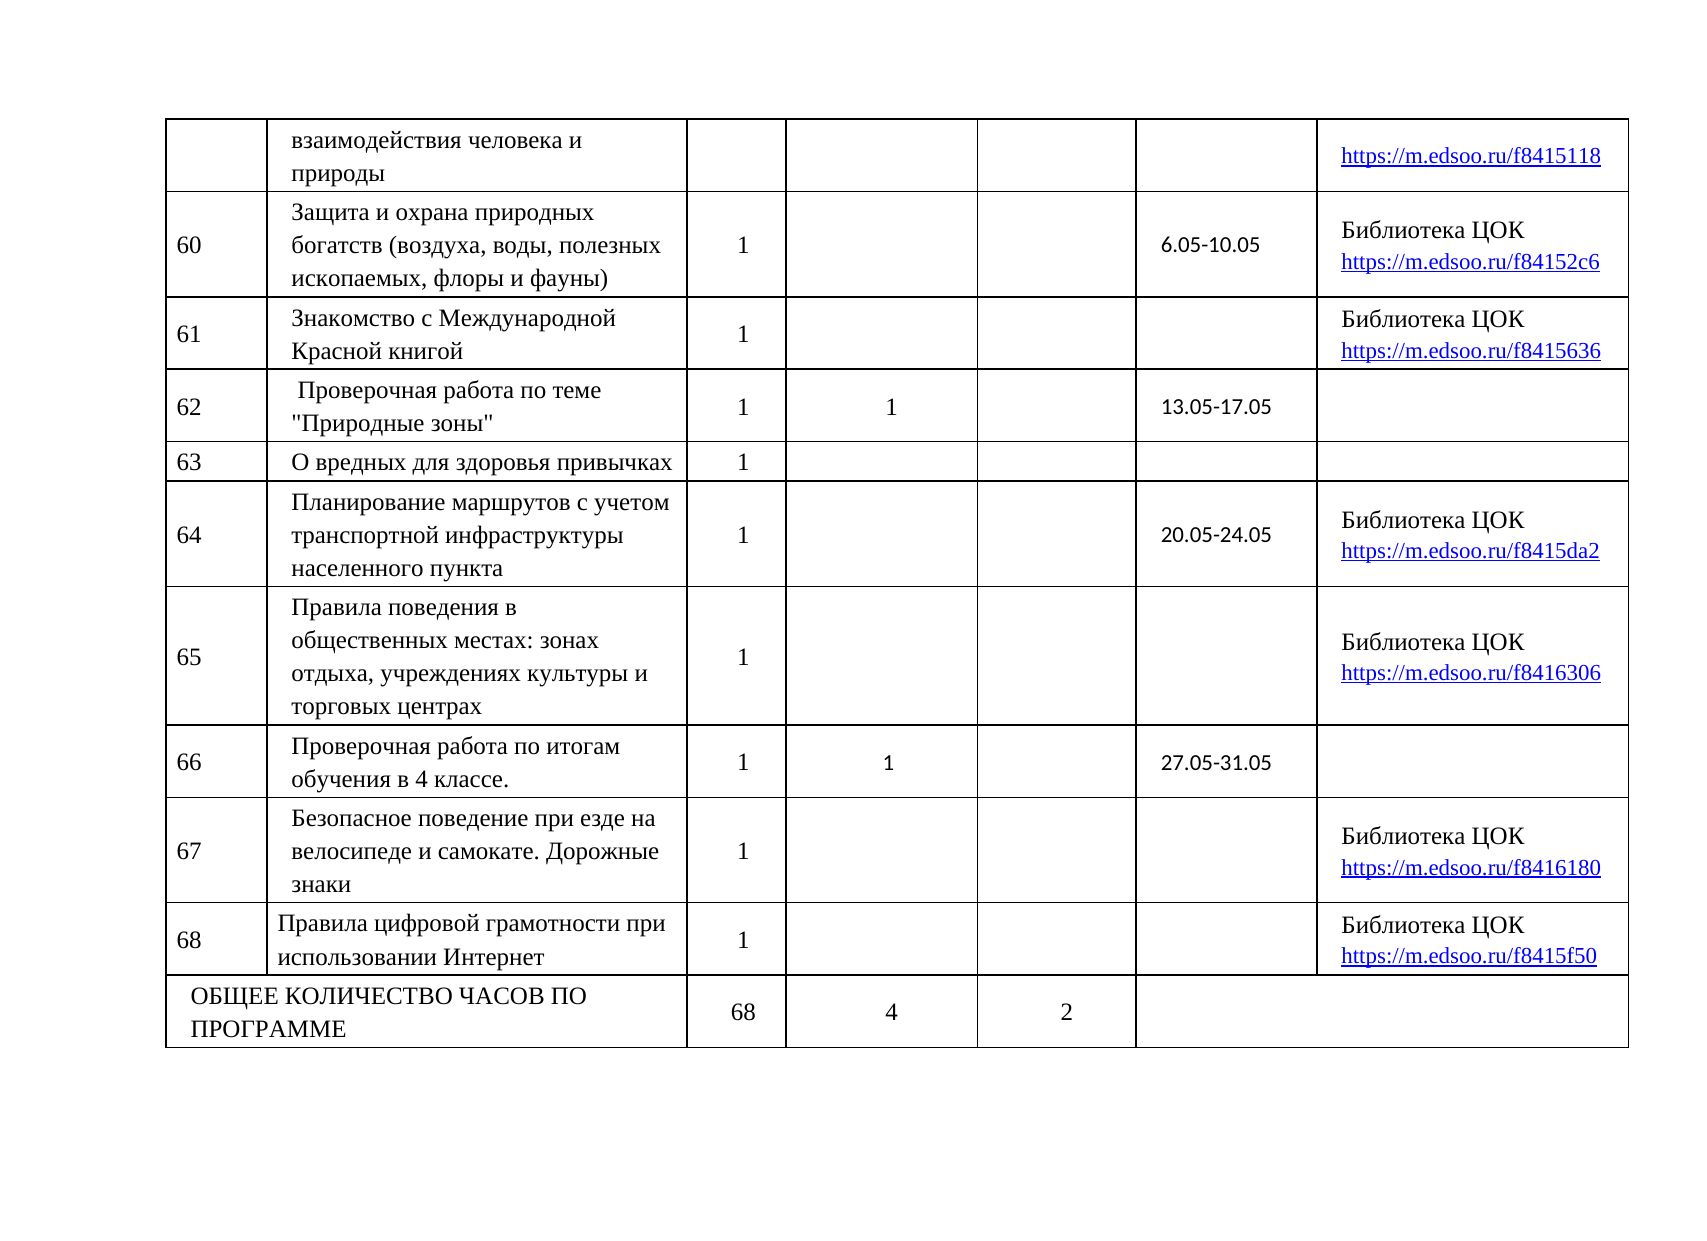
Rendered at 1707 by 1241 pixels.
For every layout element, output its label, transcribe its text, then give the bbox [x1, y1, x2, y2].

table_cell 66 [167, 726, 266, 796]
table_cell [1137, 903, 1316, 974]
table_cell [1318, 442, 1628, 480]
table_cell О вредных для здоровья привычках [268, 442, 686, 480]
table_cell [978, 192, 1135, 296]
table_cell [1137, 442, 1316, 480]
table_cell 65 [167, 587, 266, 724]
table_cell Библиотека ЦОК https://m.edsoo.ru/f8415f50 [1318, 903, 1628, 974]
table_cell 60 [167, 192, 266, 296]
table_cell 6.05-10.05 [1137, 192, 1316, 296]
table_cell 1 [787, 726, 977, 796]
table_cell [978, 903, 1135, 974]
table_cell 1 [688, 120, 785, 191]
table_cell Знакомство с Международной Красной книгой [268, 298, 686, 368]
table_cell 1 [688, 587, 785, 724]
table_cell 61 [167, 298, 266, 368]
table_cell Безопасное поведение при езде на велосипеде и самокате. Дорожные знаки [268, 798, 686, 902]
table_cell 1 [688, 442, 785, 480]
table_cell [978, 442, 1135, 480]
table_cell [1137, 298, 1316, 368]
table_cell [268, 120, 686, 191]
table_cell 1 [688, 903, 785, 974]
table_cell [978, 798, 1135, 902]
table_cell [1318, 726, 1628, 796]
table_cell Проверочная работа по теме "Природные зоны" [268, 370, 686, 441]
table_cell [978, 120, 1135, 191]
table_cell [1137, 976, 1628, 1047]
table_cell Защита и охрана природных богатств (воздуха, воды, полезных ископаемых, флоры и фауны) [268, 192, 686, 296]
table_cell 63 [167, 442, 266, 480]
table_cell [1137, 120, 1316, 191]
table_cell 1 [688, 482, 785, 586]
table_cell Правила цифровой грамотности при использовании Интернет [268, 903, 686, 974]
table_cell Библиотека ЦОК https://m.edsoo.ru/f84152c6 [1318, 192, 1628, 296]
table_cell 2 [978, 976, 1135, 1047]
table_cell Библиотека ЦОК https://m.edsoo.ru/f8415da2 [1318, 482, 1628, 586]
table_cell 1 [688, 298, 785, 368]
table_cell Библиотека ЦОК https://m.edsoo.ru/f8415636 [1318, 298, 1628, 368]
table_cell Библиотека ЦОК https://m.edsoo.ru/f8416180 [1318, 798, 1628, 902]
table_cell [1137, 587, 1316, 724]
table_cell 13.05-17.05 [1137, 370, 1316, 441]
table_cell [1318, 370, 1628, 441]
table_cell 1 [688, 192, 785, 296]
table_cell 64 [167, 482, 266, 586]
table_cell 1 [688, 726, 785, 796]
table_cell Проверочная работа по итогам обучения в 4 классе. [268, 726, 686, 796]
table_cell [1318, 120, 1628, 191]
table_cell 68 [167, 903, 266, 974]
table_cell [978, 726, 1135, 796]
table_cell 27.05-31.05 [1137, 726, 1316, 796]
table_cell [978, 482, 1135, 586]
table_cell 68 [688, 976, 785, 1047]
table_cell [787, 482, 977, 586]
table_cell 67 [167, 798, 266, 902]
table_cell 1 [688, 798, 785, 902]
table_cell [787, 120, 977, 191]
table_cell Планирование маршрутов с учетом транспортной инфраструктуры населенного пункта [268, 482, 686, 586]
table_cell [787, 442, 977, 480]
table_cell 62 [167, 370, 266, 441]
table_cell [787, 298, 977, 368]
table_cell 20.05-24.05 [1137, 482, 1316, 586]
table_cell [787, 798, 977, 902]
table_cell [787, 903, 977, 974]
table_cell Правила поведения в общественных местах: зонах отдыха, учреждениях культуры и торговых центрах [268, 587, 686, 724]
table_cell [978, 298, 1135, 368]
table_cell ОБЩЕЕ КОЛИЧЕСТВО ЧАСОВ ПО ПРОГРАММЕ [167, 976, 686, 1047]
table_cell 4 [787, 976, 977, 1047]
table_cell 59 [167, 120, 266, 191]
table_cell [787, 587, 977, 724]
table_cell Библиотека ЦОК https://m.edsoo.ru/f8416306 [1318, 587, 1628, 724]
table_cell [787, 192, 977, 296]
table_cell 1 [787, 370, 977, 441]
table_cell [978, 370, 1135, 441]
table_cell [1137, 798, 1316, 902]
table_cell [978, 587, 1135, 724]
table_cell 1 [688, 370, 785, 441]
